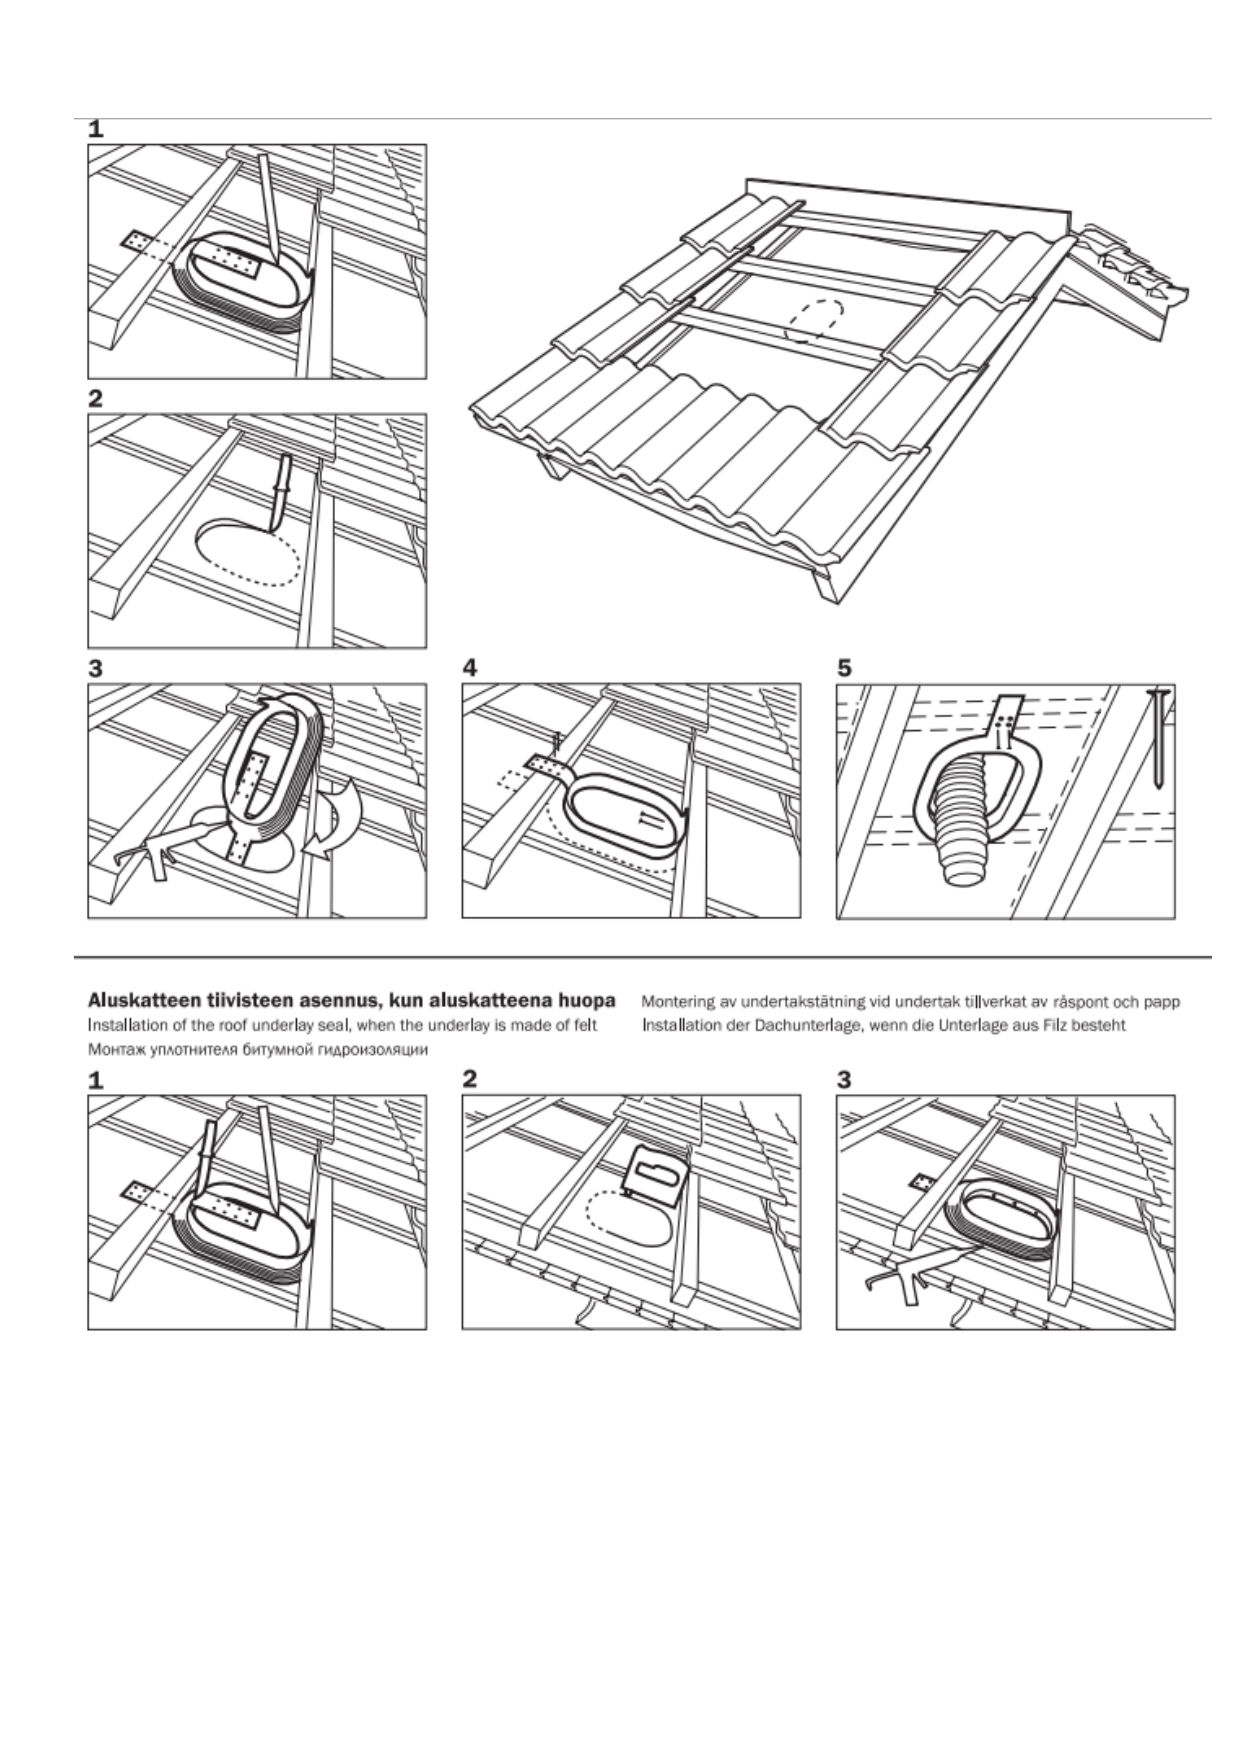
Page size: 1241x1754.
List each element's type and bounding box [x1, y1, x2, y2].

picture [73, 118, 1212, 1339]
